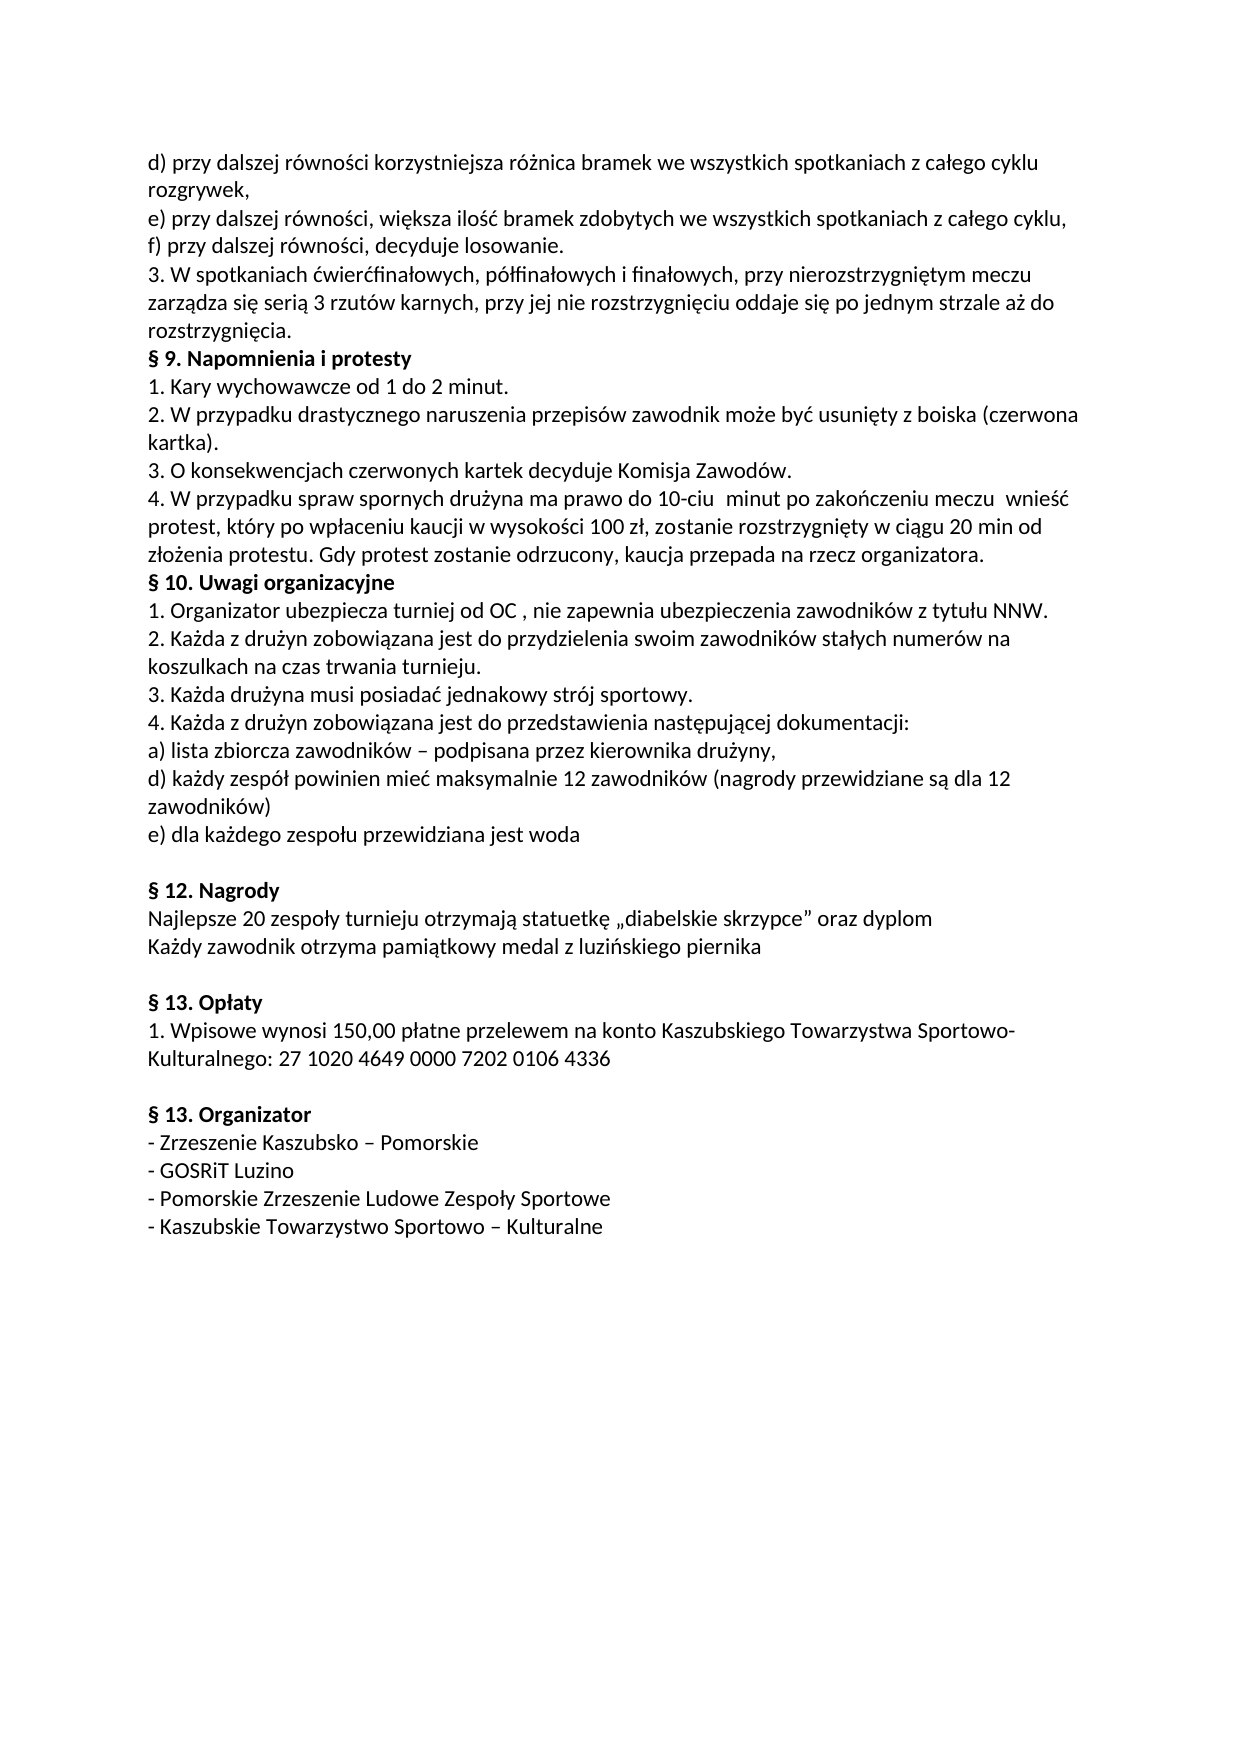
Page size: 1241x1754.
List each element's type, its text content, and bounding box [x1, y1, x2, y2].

text d) przy dalszej równości korzystniejsza różnica bramek we wszystkich spotkaniach z całego cyklu rozgrywek, [148, 148, 1093, 204]
text 1. Kary wychowawcze od 1 do 2 minut. [148, 372, 1093, 400]
text - Pomorskie Zrzeszenie Ludowe Zespoły Sportowe [148, 1184, 1093, 1212]
text - Kaszubskie Towarzystwo Sportowo – Kulturalne [148, 1212, 1093, 1240]
text § 13. Opłaty [148, 988, 1093, 1016]
text 4. Każda z drużyn zobowiązana jest do przedstawienia następującej dokumentacji: [148, 708, 1093, 736]
text 2. W przypadku drastycznego naruszenia przepisów zawodnik może być usunięty z boiska (czerwona kartka). [148, 400, 1093, 456]
text - Zrzeszenie Kaszubsko – Pomorskie [148, 1128, 1093, 1156]
text e) dla każdego zespołu przewidziana jest woda [148, 820, 1093, 848]
text Najlepsze 20 zespoły turnieju otrzymają statuetkę „diabelskie skrzypce” oraz dyplom [148, 904, 1093, 932]
text § 10. Uwagi organizacyjne [148, 568, 1093, 596]
text 3. W spotkaniach ćwierćfinałowych, półfinałowych i finałowych, przy nierozstrzygniętym meczu zarządza się serią 3 rzutów karnych, przy jej nie rozstrzygnięciu oddaje się po jednym strzale aż do rozstrzygnięcia. [148, 260, 1093, 344]
text 1. Wpisowe wynosi 150,00 płatne przelewem na konto Kaszubskiego Towarzystwa Sportowo- Kulturalnego: 27 1020 4649 0000 7202 0106 4336 [148, 1016, 1093, 1072]
text § 9. Napomnienia i protesty [148, 344, 1093, 372]
text Każdy zawodnik otrzyma pamiątkowy medal z luzińskiego piernika [148, 932, 1093, 960]
text e) przy dalszej równości, większa ilość bramek zdobytych we wszystkich spotkaniach z całego cyklu, [148, 204, 1093, 232]
text 4. W przypadku spraw spornych drużyna ma prawo do 10-ciu minut po zakończeniu meczu wnieść protest, który po wpłaceniu kaucji w wysokości 100 zł, zostanie rozstrzygnięty w ciągu 20 min od złożenia protestu. Gdy protest zostanie odrzucony, kaucja przepada na rzecz organizatora. [148, 484, 1093, 568]
text 3. Każda drużyna musi posiadać jednakowy strój sportowy. [148, 680, 1093, 708]
text 1. Organizator ubezpiecza turniej od OC , nie zapewnia ubezpieczenia zawodników z tytułu NNW. [148, 596, 1093, 624]
text a) lista zbiorcza zawodników – podpisana przez kierownika drużyny, [148, 736, 1093, 764]
text 2. Każda z drużyn zobowiązana jest do przydzielenia swoim zawodników stałych numerów na koszulkach na czas trwania turnieju. [148, 624, 1093, 680]
text - GOSRiT Luzino [148, 1156, 1093, 1184]
text § 13. Organizator [148, 1100, 1093, 1128]
text d) każdy zespół powinien mieć maksymalnie 12 zawodników (nagrody przewidziane są dla 12 zawodników) [148, 764, 1093, 820]
text 3. O konsekwencjach czerwonych kartek decyduje Komisja Zawodów. [148, 456, 1093, 484]
text f) przy dalszej równości, decyduje losowanie. [148, 232, 1093, 260]
text § 12. Nagrody [148, 876, 1093, 904]
